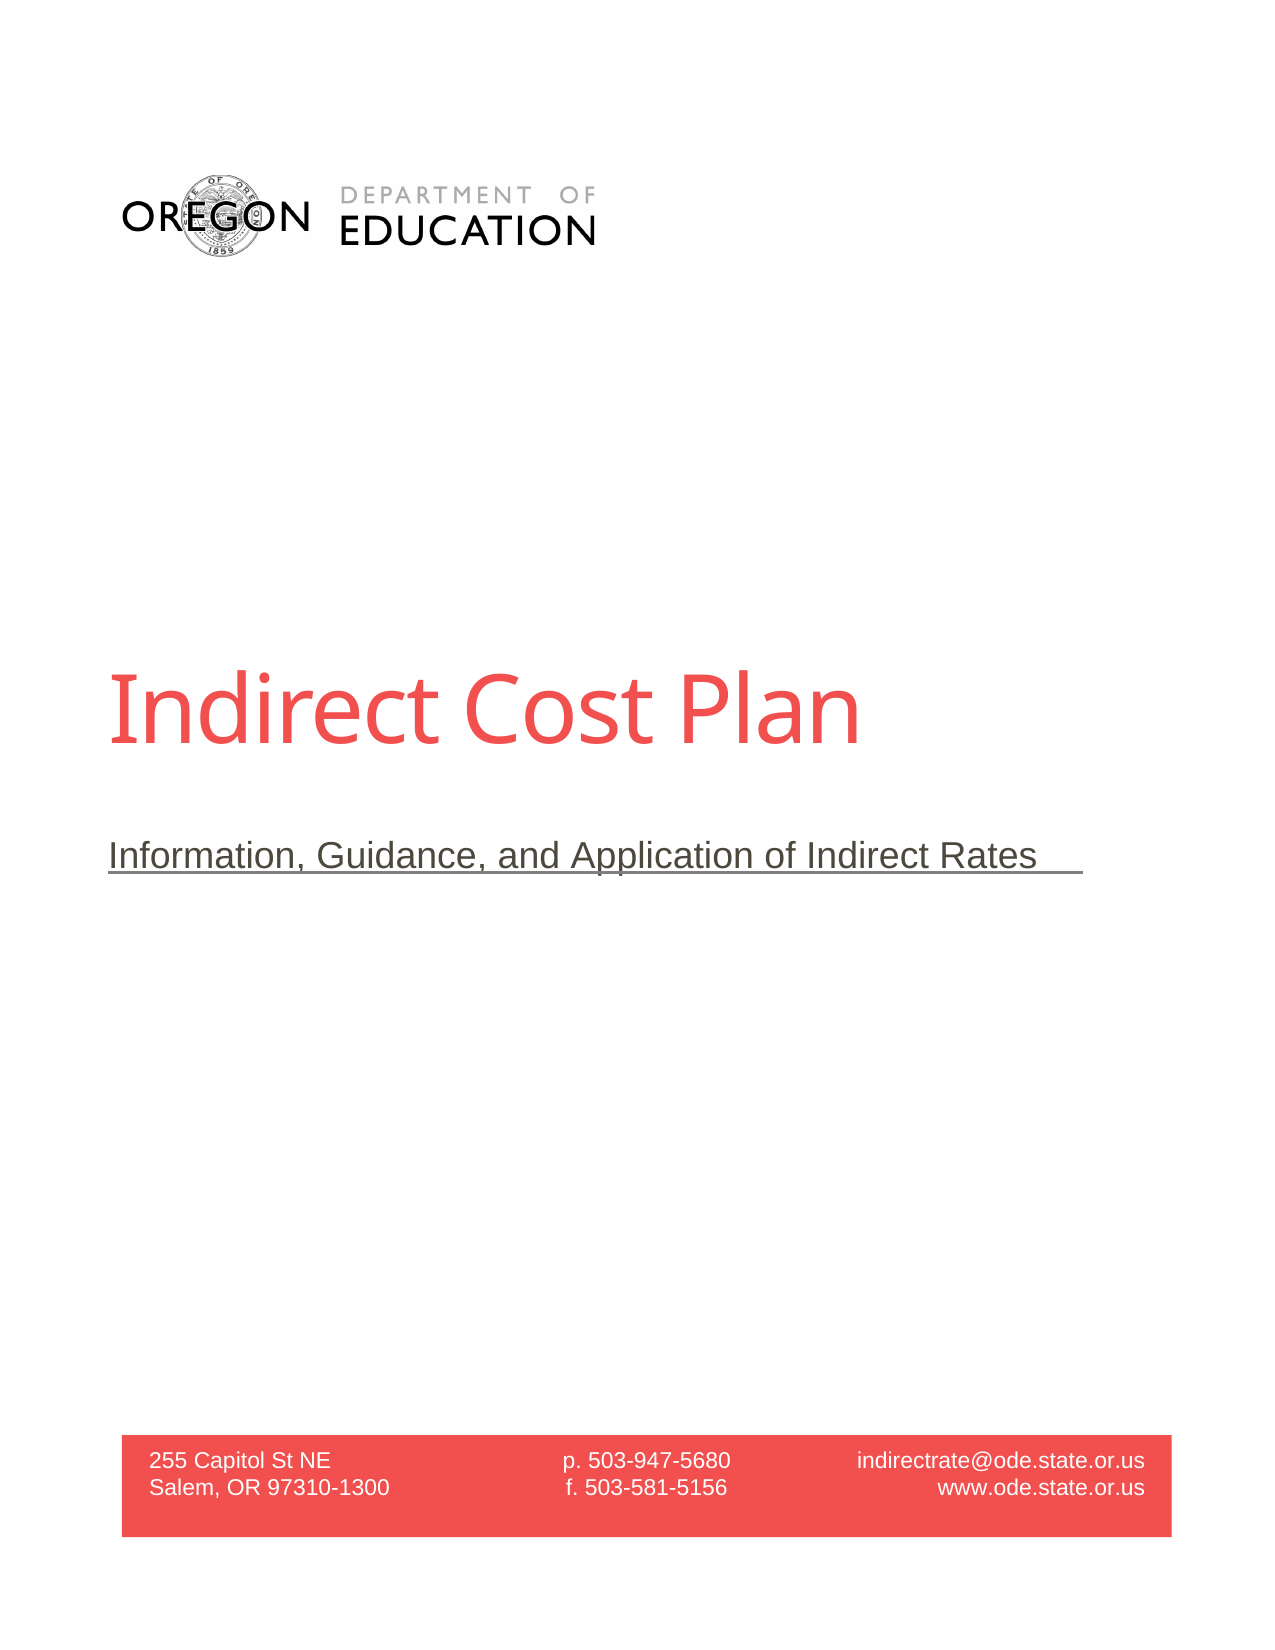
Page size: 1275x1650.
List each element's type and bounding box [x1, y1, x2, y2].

picture [121, 175, 595, 257]
